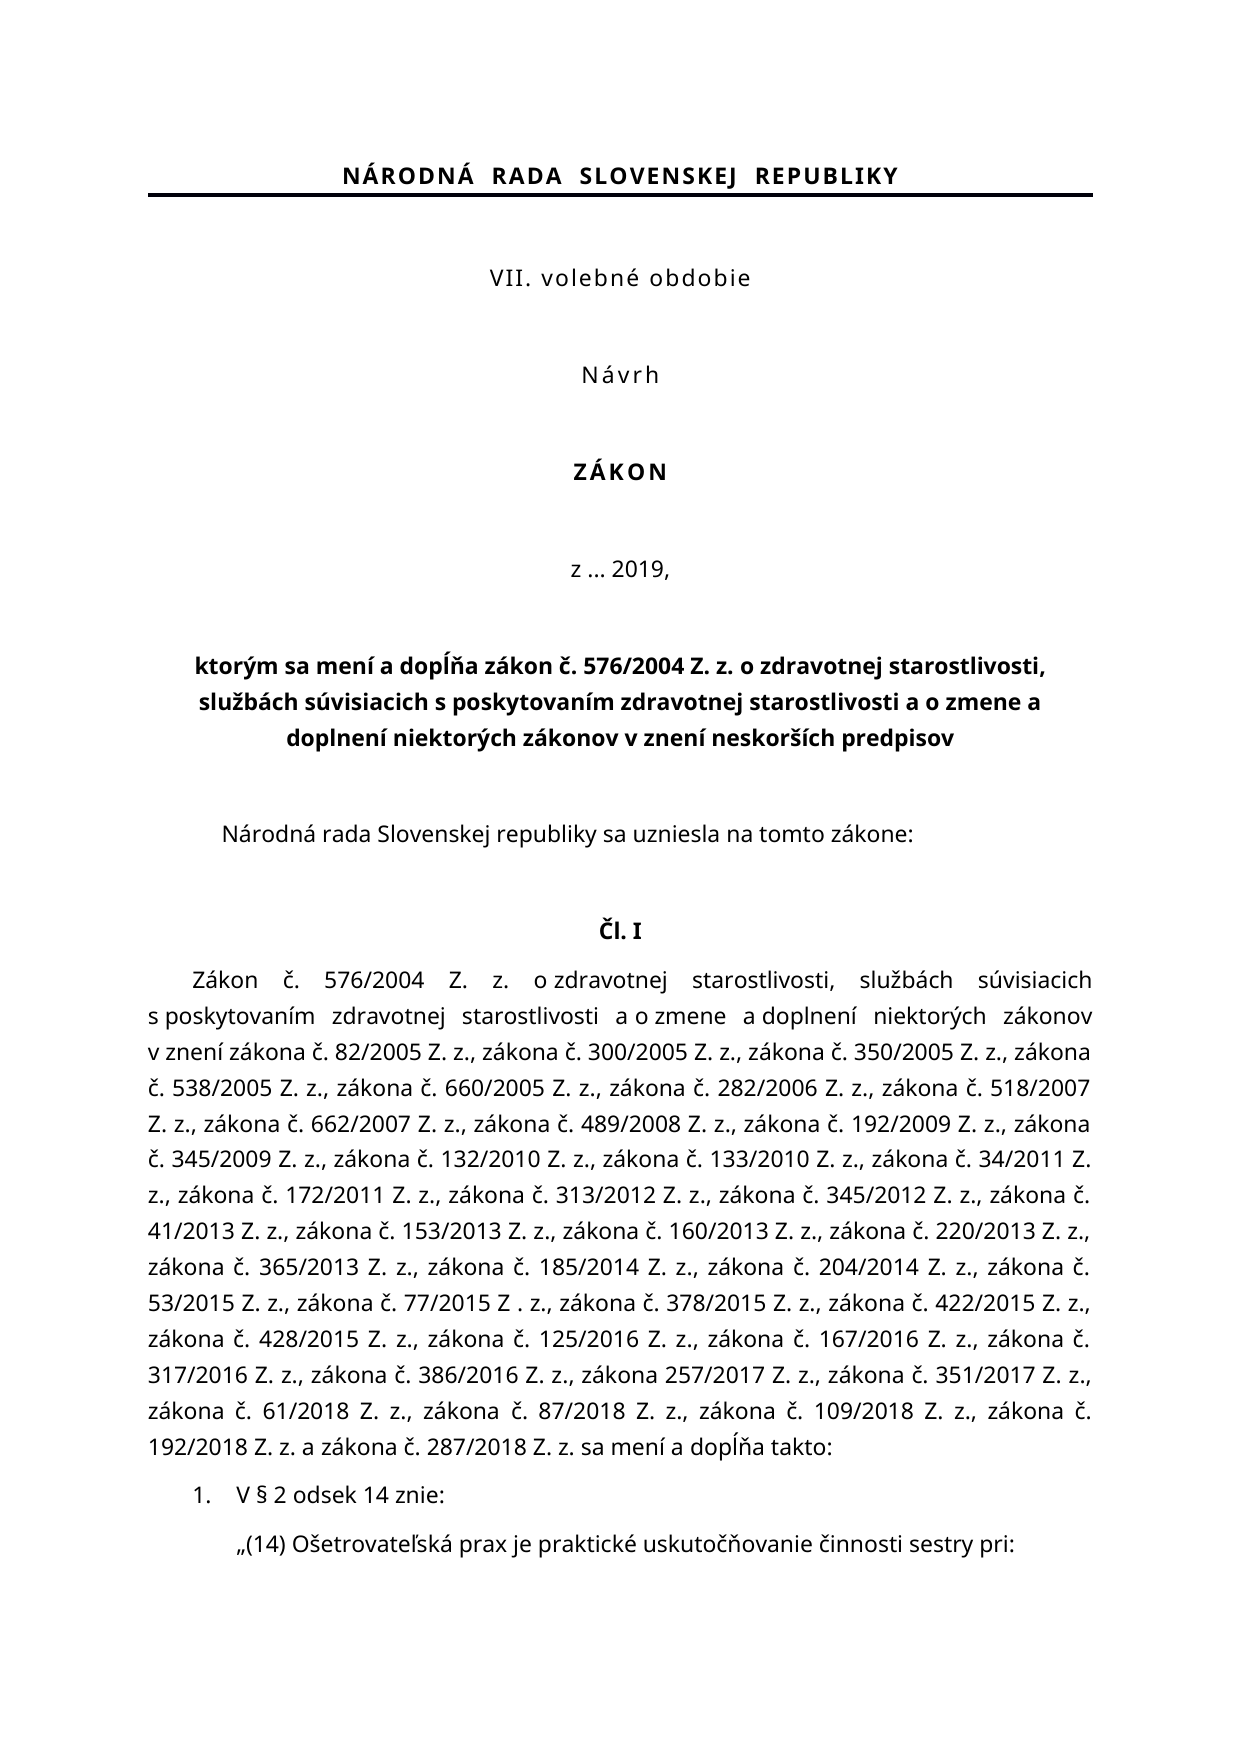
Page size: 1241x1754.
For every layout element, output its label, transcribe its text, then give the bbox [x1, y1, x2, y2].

text NÁRODNÁ RADA SLOVENSKEJ REPUBLIKY [148, 160, 1093, 193]
list V § 2 odsek 14 znie: [192, 1479, 1093, 1511]
text Čl. I [148, 915, 1093, 947]
text z ... 2019, [148, 553, 1093, 584]
text ktorým sa mení a dopĺňa zákon č. 576/2004 Z. z. o zdravotnej starostlivosti, službách súvisiacich s poskytovaním zdravotnej starostlivosti a o zmene a doplnení niektorých zákonov v znení neskorších predpisov [148, 650, 1093, 753]
text Zákon č. 576/2004 Z. z. o zdravotnej starostlivosti, službách súvisiacich s poskytovaním zdravotnej starostlivosti a o zmene a doplnení niektorých zákonov v znení zákona č. 82/2005 Z. z., zákona č. 300/2005 Z. z., zákona č. 350/2005 Z. z., zákona č. 538/2005 Z. z., zákona č. 660/2005 Z. z., zákona č. 282/2006 Z. z., zákona č. 518/2007 Z. z., zákona č. 662/2007 Z. z., zákona č. 489/2008 Z. z., zákona č. 192/2009 Z. z., zákona č. 345/2009 Z. z., zákona č. 132/2010 Z. z., zákona č. 133/2010 Z. z., zákona č. 34/2011 Z. z., zákona č. 172/2011 Z. z., zákona č. 313/2012 Z. z., zákona č. 345/2012 Z. z., zákona č. 41/2013 Z. z., zákona č. 153/2013 Z. z., zákona č. 160/2013 Z. z., zákona č. 220/2013 Z. z., zákona č. 365/2013 Z. z., zákona č. 185/2014 Z. z., zákona č. 204/2014 Z. z., zákona č. 53/2015 Z. z., zákona č. 77/2015 Z . z., zákona č. 378/2015 Z. z., zákona č. 422/2015 Z. z., zákona č. 428/2015 Z. z., zákona č. 125/2016 Z. z., zákona č. 167/2016 Z. z., zákona č. 317/2016 Z. z., zákona č. 386/2016 Z. z., zákona 257/2017 Z. z., zákona č. 351/2017 Z. z., zákona č. 61/2018 Z. z., zákona č. 87/2018 Z. z., zákona č. 109/2018 Z. z., zákona č. 192/2018 Z. z. a zákona č. 287/2018 Z. z. sa mení a dopĺňa takto: [148, 964, 1093, 1462]
text Národná rada Slovenskej republiky sa uzniesla na tomto zákone: [148, 818, 1093, 850]
text Návrh [148, 359, 1093, 390]
text zákon [148, 456, 1093, 487]
text VII. volebné obdobie [148, 262, 1093, 293]
text „(14) Ošetrovateľská prax je praktické uskutočňovanie činnosti sestry pri: [236, 1528, 1093, 1559]
